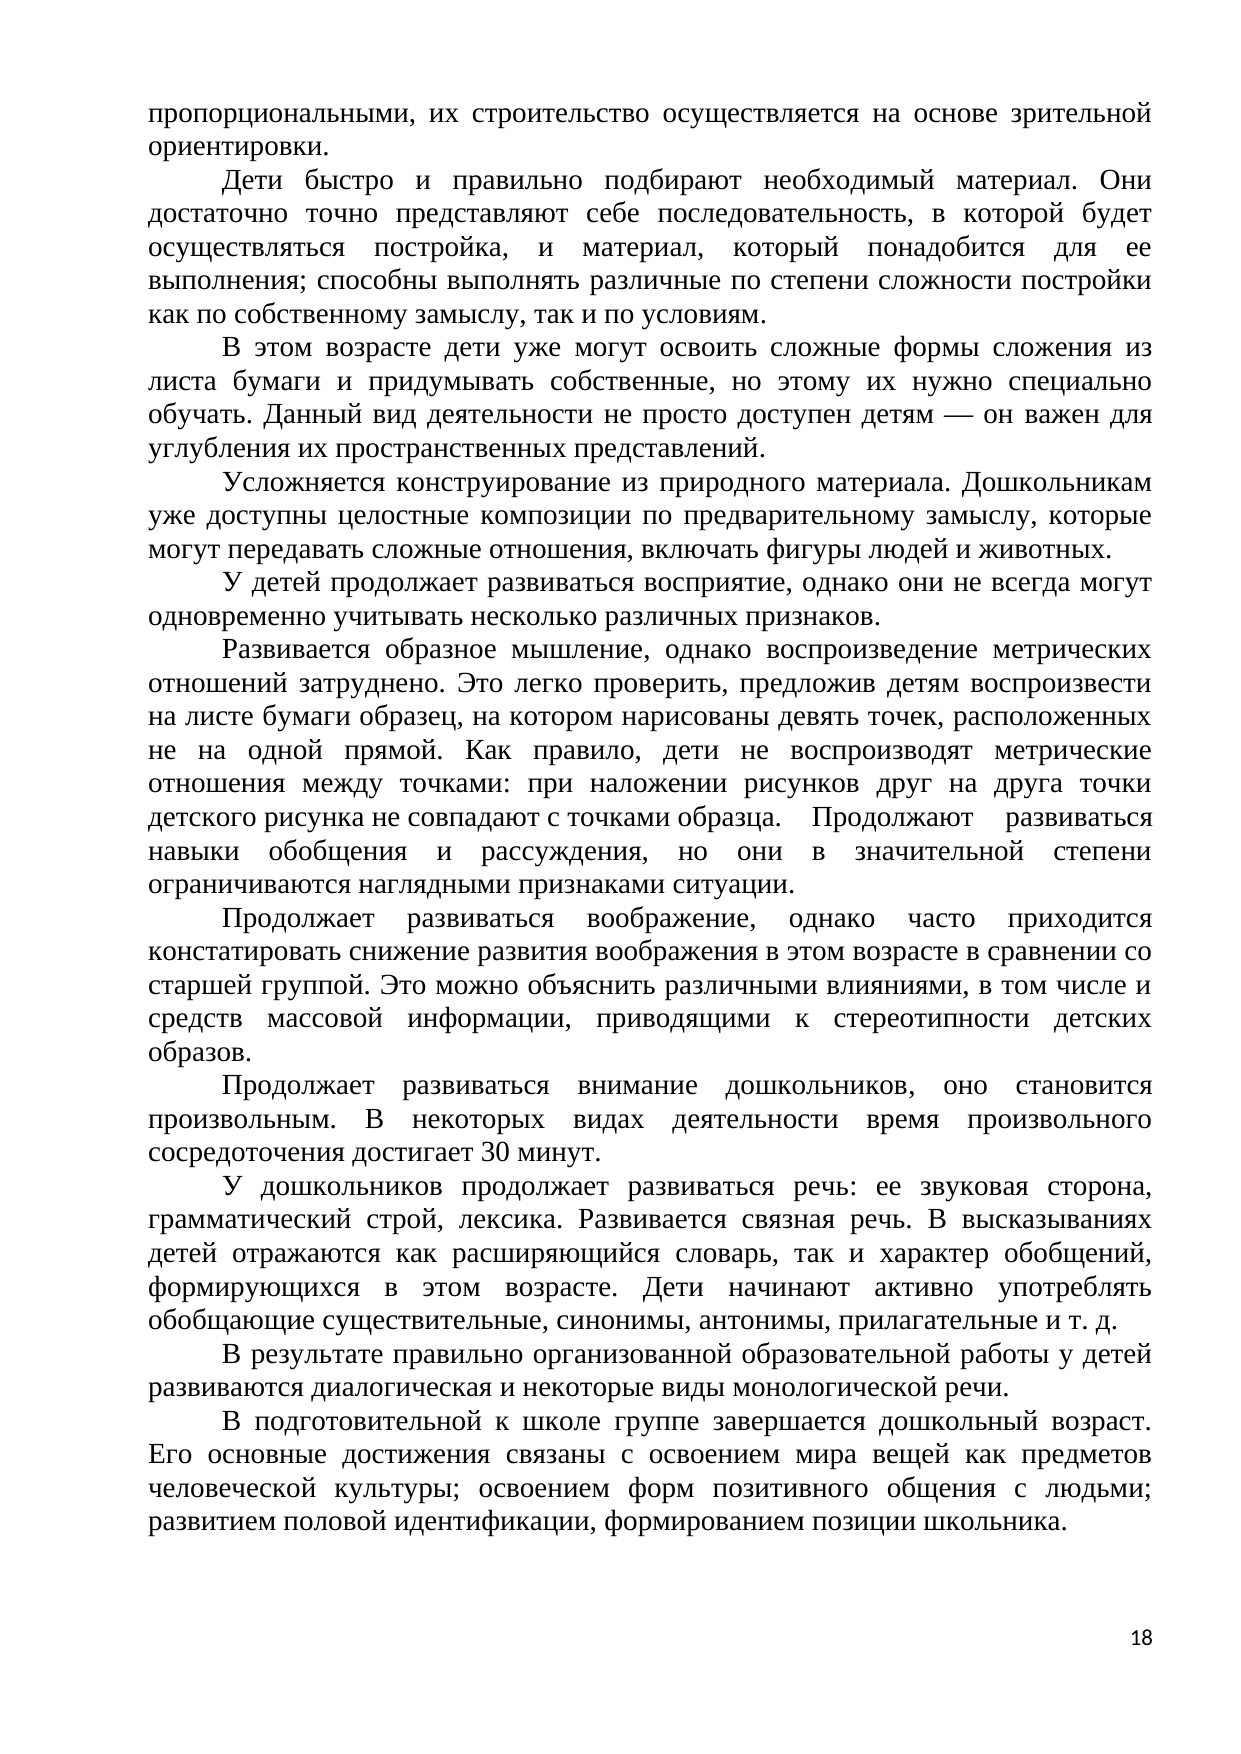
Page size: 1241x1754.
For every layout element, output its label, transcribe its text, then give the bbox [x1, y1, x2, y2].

list Развивается образное мышление, однако воспроизведение метрических отношений затруднено. Это легко проверить, предложив детям воспроизвести на листе бумаги образец, на котором нарисованы девять точек, расположенных не на одной прямой. Как правило, дети не воспроизводят метрические отношения между точками: при наложении рисунков друг на друга точки детского рисунка не совпадают с точками образца. Продолжают развиваться навыки обобщения и рассуждения, но они в значительной степени ограничиваются наглядными признаками ситуации. [148, 631, 1153, 900]
list Дети быстро и правильно подбирают необходимый материал. Они достаточно точно представляют себе последовательность, в которой будет осуществляться постройка, и материал, который понадобится для ее выполнения; способны выполнять различные по степени сложности постройки как по собственному замыслу, так и по условиям. [148, 162, 1153, 329]
list У детей продолжает развиваться восприятие, однако они не всегда могут одновременно учитывать несколько различных признаков. [148, 564, 1153, 631]
list Усложняется конструирование из природного материала. Дошкольникам уже доступны целостные композиции по предварительному замыслу, которые могут передавать сложные отношения, включать фигуры людей и животных. [148, 464, 1153, 564]
list В подготовительной к школе группе завершается дошкольный возраст. Его основные достижения связаны с освоением мира вещей как предметов человеческой культуры; освоением форм позитивного общения с людьми; развитием половой идентификации, формированием позиции школьника. [148, 1403, 1153, 1537]
list У дошкольников продолжает развиваться речь: ее звуковая сторона, грамматический строй, лексика. Развивается связная речь. В высказываниях детей отражаются как расширяющийся словарь, так и характер обобщений, формирующихся в этом возрасте. Дети начинают активно употреблять обобщающие существительные, синонимы, антонимы, прилагательные и т. д. [148, 1168, 1153, 1336]
list В этом возрасте дети уже могут освоить сложные формы сложения из листа бумаги и придумывать собственные, но этому их нужно специально обучать. Данный вид деятельности не просто доступен детям — он важен для углубления их пространственных представлений. [148, 329, 1153, 464]
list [148, 95, 1153, 162]
list Продолжает развиваться воображение, однако часто приходится констатировать снижение развития воображения в этом возрасте в сравнении со старшей группой. Это можно объяснить различными влияниями, в том числе и средств массовой информации, приводящими к стереотипности детских образов. [148, 900, 1153, 1067]
list В результате правильно организованной образовательной работы у детей развиваются диалогическая и некоторые виды монологической речи. [148, 1336, 1153, 1403]
list Продолжает развиваться внимание дошкольников, оно становится произвольным. В некоторых видах деятельности время произвольного сосредоточения достигает 30 минут. [148, 1067, 1153, 1168]
